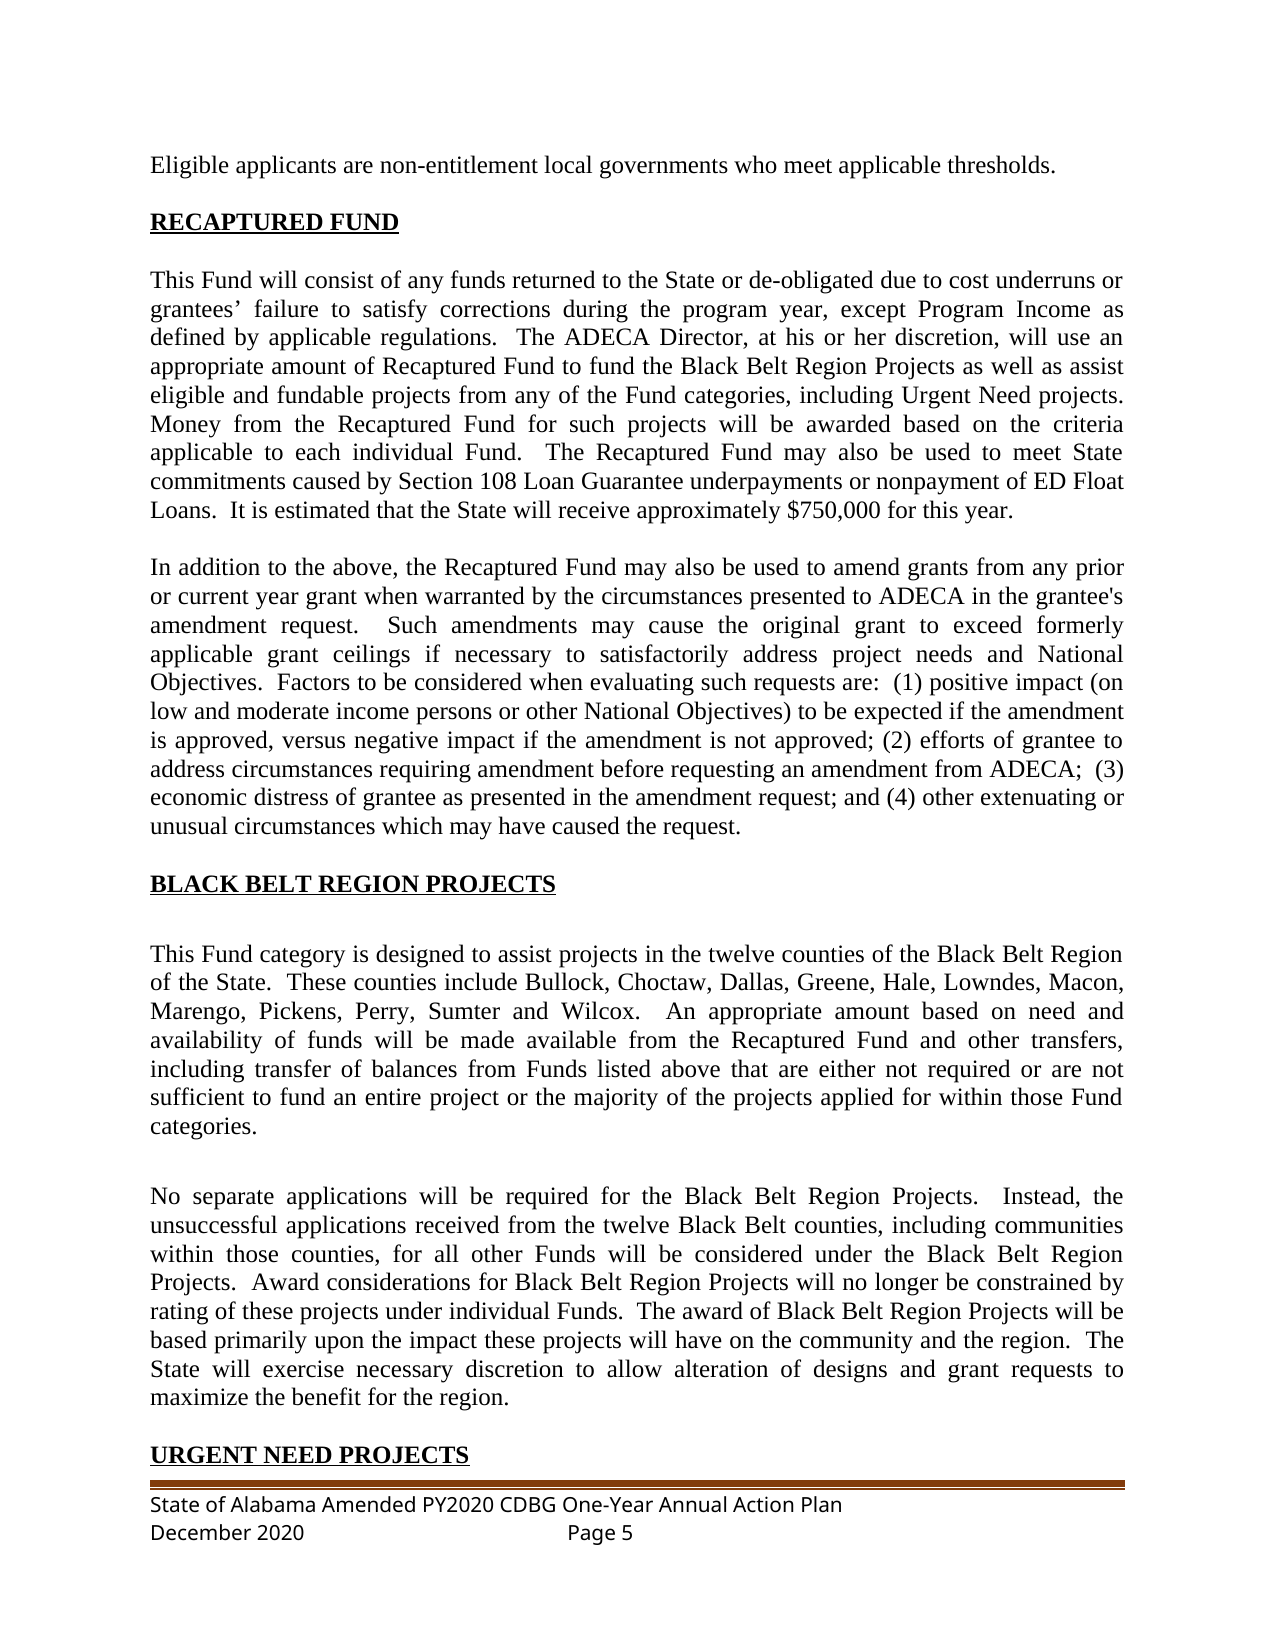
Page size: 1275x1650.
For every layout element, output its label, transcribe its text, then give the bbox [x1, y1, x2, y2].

text In addition to the above, the Recaptured Fund may also be used to amend grants from any prior or current year grant when warranted by the circumstances presented to ADECA in the grantee's amendment request. Such amendments may cause the original grant to exceed formerly applicable grant ceilings if necessary to satisfactorily address project needs and National Objectives. Factors to be considered when evaluating such requests are: (1) positive impact (on low and moderate income persons or other National Objectives) to be expected if the amendment is approved, versus negative impact if the amendment is not approved; (2) efforts of grantee to address circumstances requiring amendment before requesting an amendment from ADECA; (3) economic distress of grantee as presented in the amendment request; and (4) other extenuating or unusual circumstances which may have caused the request. [150, 552, 1125, 840]
text This Fund will consist of any funds returned to the State or de-obligated due to cost underruns or grantees’ failure to satisfy corrections during the program year, except Program Income as defined by applicable regulations. The ADECA Director, at his or her discretion, will use an appropriate amount of Recaptured Fund to fund the Black Belt Region Projects as well as assist eligible and fundable projects from any of the Fund categories, including Urgent Need projects. Money from the Recaptured Fund for such projects will be awarded based on the criteria applicable to each individual Fund. The Recaptured Fund may also be used to meet State commitments caused by Section 108 Loan Guarantee underpayments or nonpayment of ED Float Loans. It is estimated that the State will receive approximately $750,000 for this year. [150, 265, 1125, 524]
text BLACK BELT REGION PROJECTS [150, 869, 1125, 897]
text URGENT NEED PROJECTS [150, 1440, 1125, 1469]
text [150, 150, 1125, 179]
text This Fund category is designed to assist projects in the twelve counties of the Black Belt Region of the State. These counties include Bullock, Choctaw, Dallas, Greene, Hale, Lowndes, Macon, Marengo, Pickens, Perry, Sumter and Wilcox. An appropriate amount based on need and availability of funds will be made available from the Recaptured Fund and other transfers, including transfer of balances from Funds listed above that are either not required or are not sufficient to fund an entire project or the majority of the projects applied for within those Fund categories. [150, 939, 1125, 1140]
text RECAPTURED FUND [150, 207, 1125, 236]
text No separate applications will be required for the Black Belt Region Projects. Instead, the unsuccessful applications received from the twelve Black Belt counties, including communities within those counties, for all other Funds will be considered under the Black Belt Region Projects. Award considerations for Black Belt Region Projects will no longer be constrained by rating of these projects under individual Funds. The award of Black Belt Region Projects will be based primarily upon the impact these projects will have on the community and the region. The State will exercise necessary discretion to allow alteration of designs and grant requests to maximize the benefit for the region. [150, 1181, 1125, 1411]
